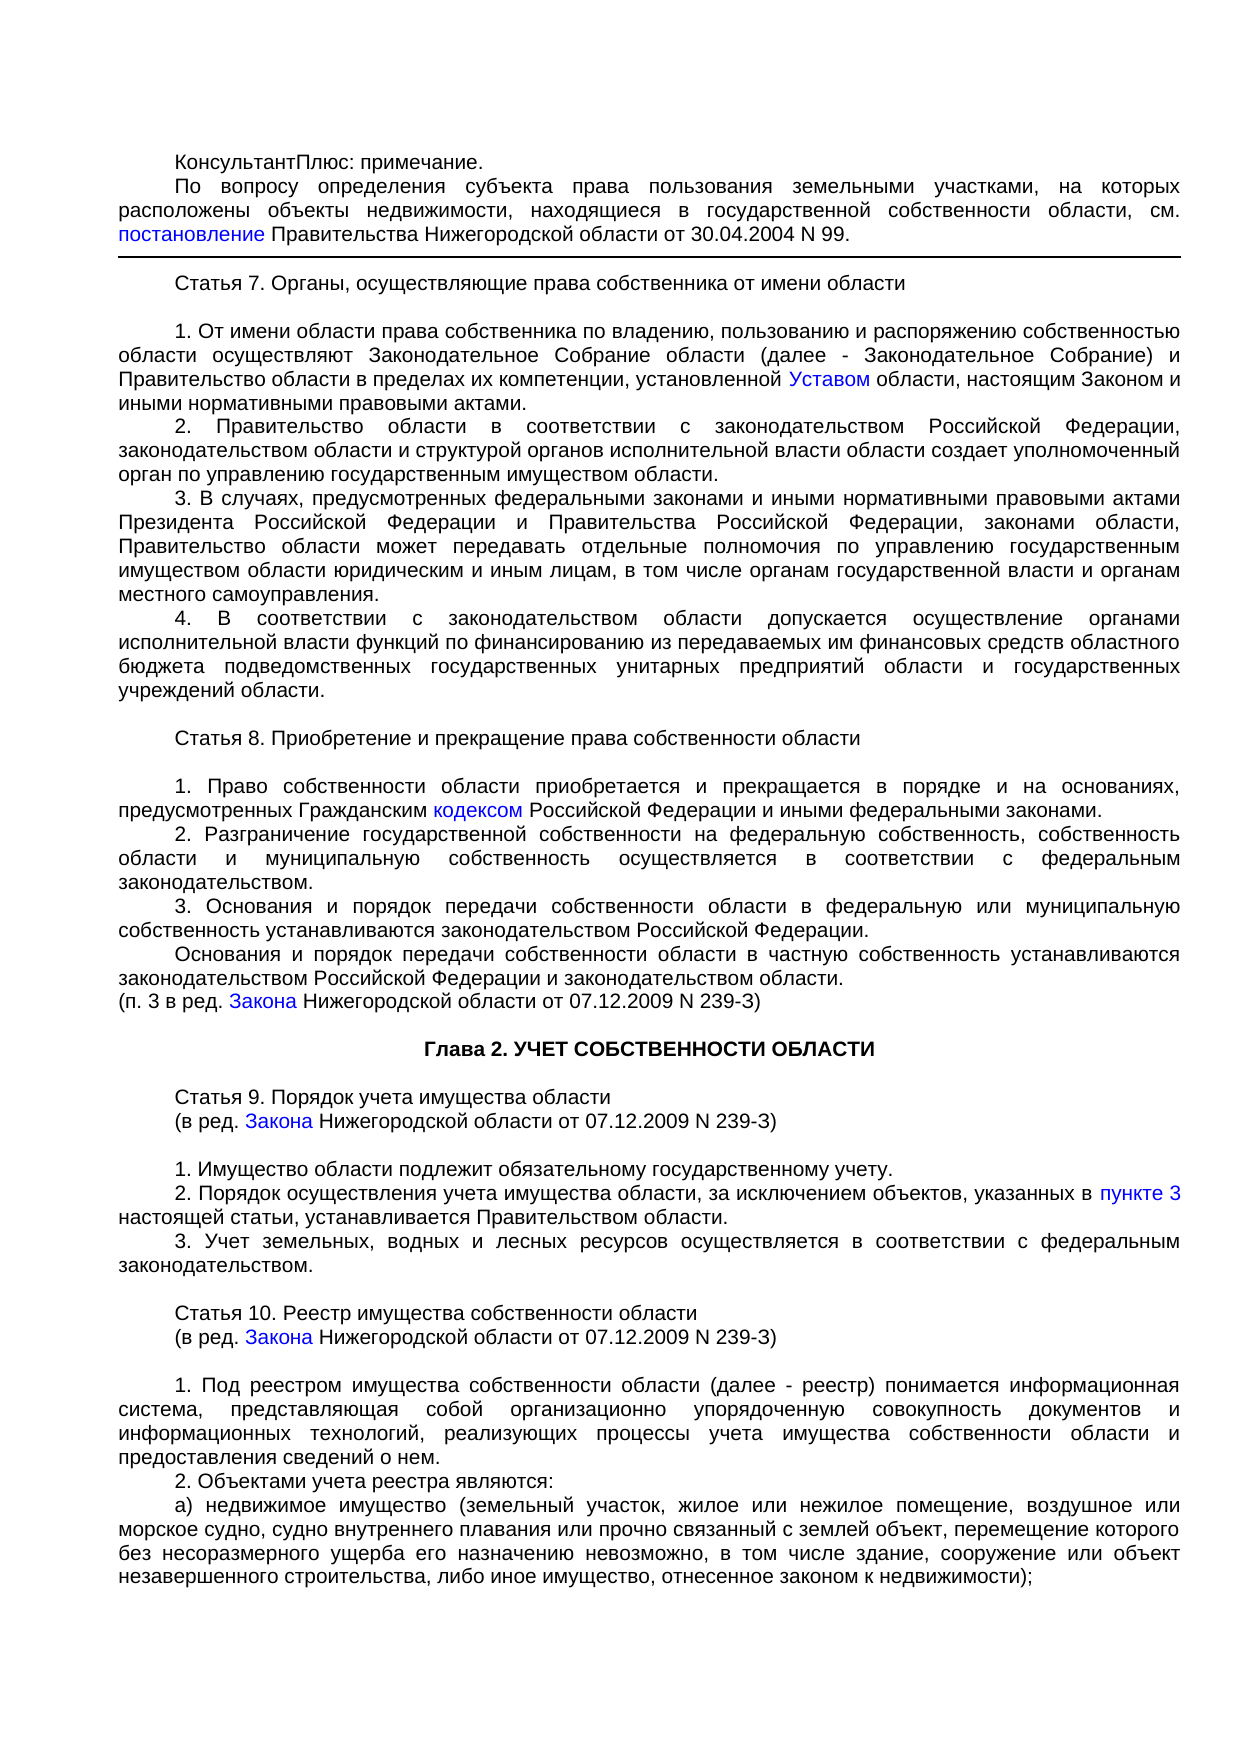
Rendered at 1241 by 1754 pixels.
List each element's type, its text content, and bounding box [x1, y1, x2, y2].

text 2. Порядок осуществления учета имущества области, за исключением объектов, указанных в пункте 3 настоящей статьи, устанавливается Правительством области. [118, 1181, 1181, 1229]
text а) недвижимое имущество (земельный участок, жилое или нежилое помещение, воздушное или морское судно, судно внутреннего плавания или прочно связанный с землей объект, перемещение которого без несоразмерного ущерба его назначению невозможно, в том числе здание, сооружение или объект незавершенного строительства, либо иное имущество, отнесенное законом к недвижимости); [118, 1492, 1181, 1588]
text 2. Разграничение государственной собственности на федеральную собственность, собственность области и муниципальную собственность осуществляется в соответствии с федеральным законодательством. [118, 822, 1181, 893]
text Статья 9. Порядок учета имущества области [118, 1085, 1181, 1109]
text КонсультантПлюс: примечание. [118, 150, 1181, 174]
text 2. Правительство области в соответствии с законодательством Российской Федерации, законодательством области и структурой органов исполнительной власти области создает уполномоченный орган по управлению государственным имуществом области. [118, 414, 1181, 486]
text (в ред. Закона Нижегородской области от 07.12.2009 N 239-З) [118, 1325, 1181, 1349]
text 1. От имени области права собственника по владению, пользованию и распоряжению собственностью области осуществляют Законодательное Собрание области (далее - Законодательное Собрание) и Правительство области в пределах их компетенции, установленной Уставом области, настоящим Законом и иными нормативными правовыми актами. [118, 318, 1181, 414]
text 1. Под реестром имущества собственности области (далее - реестр) понимается информационная система, представляющая собой организационно упорядоченную совокупность документов и информационных технологий, реализующих процессы учета имущества собственности области и предоставления сведений о нем. [118, 1373, 1181, 1468]
text (в ред. Закона Нижегородской области от 07.12.2009 N 239-З) [118, 1109, 1181, 1133]
text 3. Учет земельных, водных и лесных ресурсов осуществляется в соответствии с федеральным законодательством. [118, 1229, 1181, 1277]
text (п. 3 в ред. Закона Нижегородской области от 07.12.2009 N 239-З) [118, 989, 1181, 1013]
title Глава 2. УЧЕТ СОБСТВЕННОСТИ ОБЛАСТИ [118, 1037, 1181, 1061]
text Статья 7. Органы, осуществляющие права собственника от имени области [118, 271, 1181, 294]
text 3. В случаях, предусмотренных федеральными законами и иными нормативными правовыми актами Президента Российской Федерации и Правительства Российской Федерации, законами области, Правительство области может передавать отдельные полномочия по управлению государственным имуществом области юридическим и иным лицам, в том числе органам государственной власти и органам местного самоуправления. [118, 486, 1181, 606]
text Основания и порядок передачи собственности области в частную собственность устанавливаются законодательством Российской Федерации и законодательством области. [118, 941, 1181, 989]
text 1. Имущество области подлежит обязательному государственному учету. [118, 1157, 1181, 1181]
text Статья 10. Реестр имущества собственности области [118, 1301, 1181, 1325]
text По вопросу определения субъекта права пользования земельными участками, на которых расположены объекты недвижимости, находящиеся в государственной собственности области, см. постановление Правительства Нижегородской области от 30.04.2004 N 99. [118, 174, 1181, 246]
text 3. Основания и порядок передачи собственности области в федеральную или муниципальную собственность устанавливаются законодательством Российской Федерации. [118, 893, 1181, 941]
text 1. Право собственности области приобретается и прекращается в порядке и на основаниях, предусмотренных Гражданским кодексом Российской Федерации и иными федеральными законами. [118, 774, 1181, 822]
text Статья 8. Приобретение и прекращение права собственности области [118, 726, 1181, 750]
text 2. Объектами учета реестра являются: [118, 1468, 1181, 1492]
text 4. В соответствии с законодательством области допускается осуществление органами исполнительной власти функций по финансированию из передаваемых им финансовых средств областного бюджета подведомственных государственных унитарных предприятий области и государственных учреждений области. [118, 606, 1181, 702]
